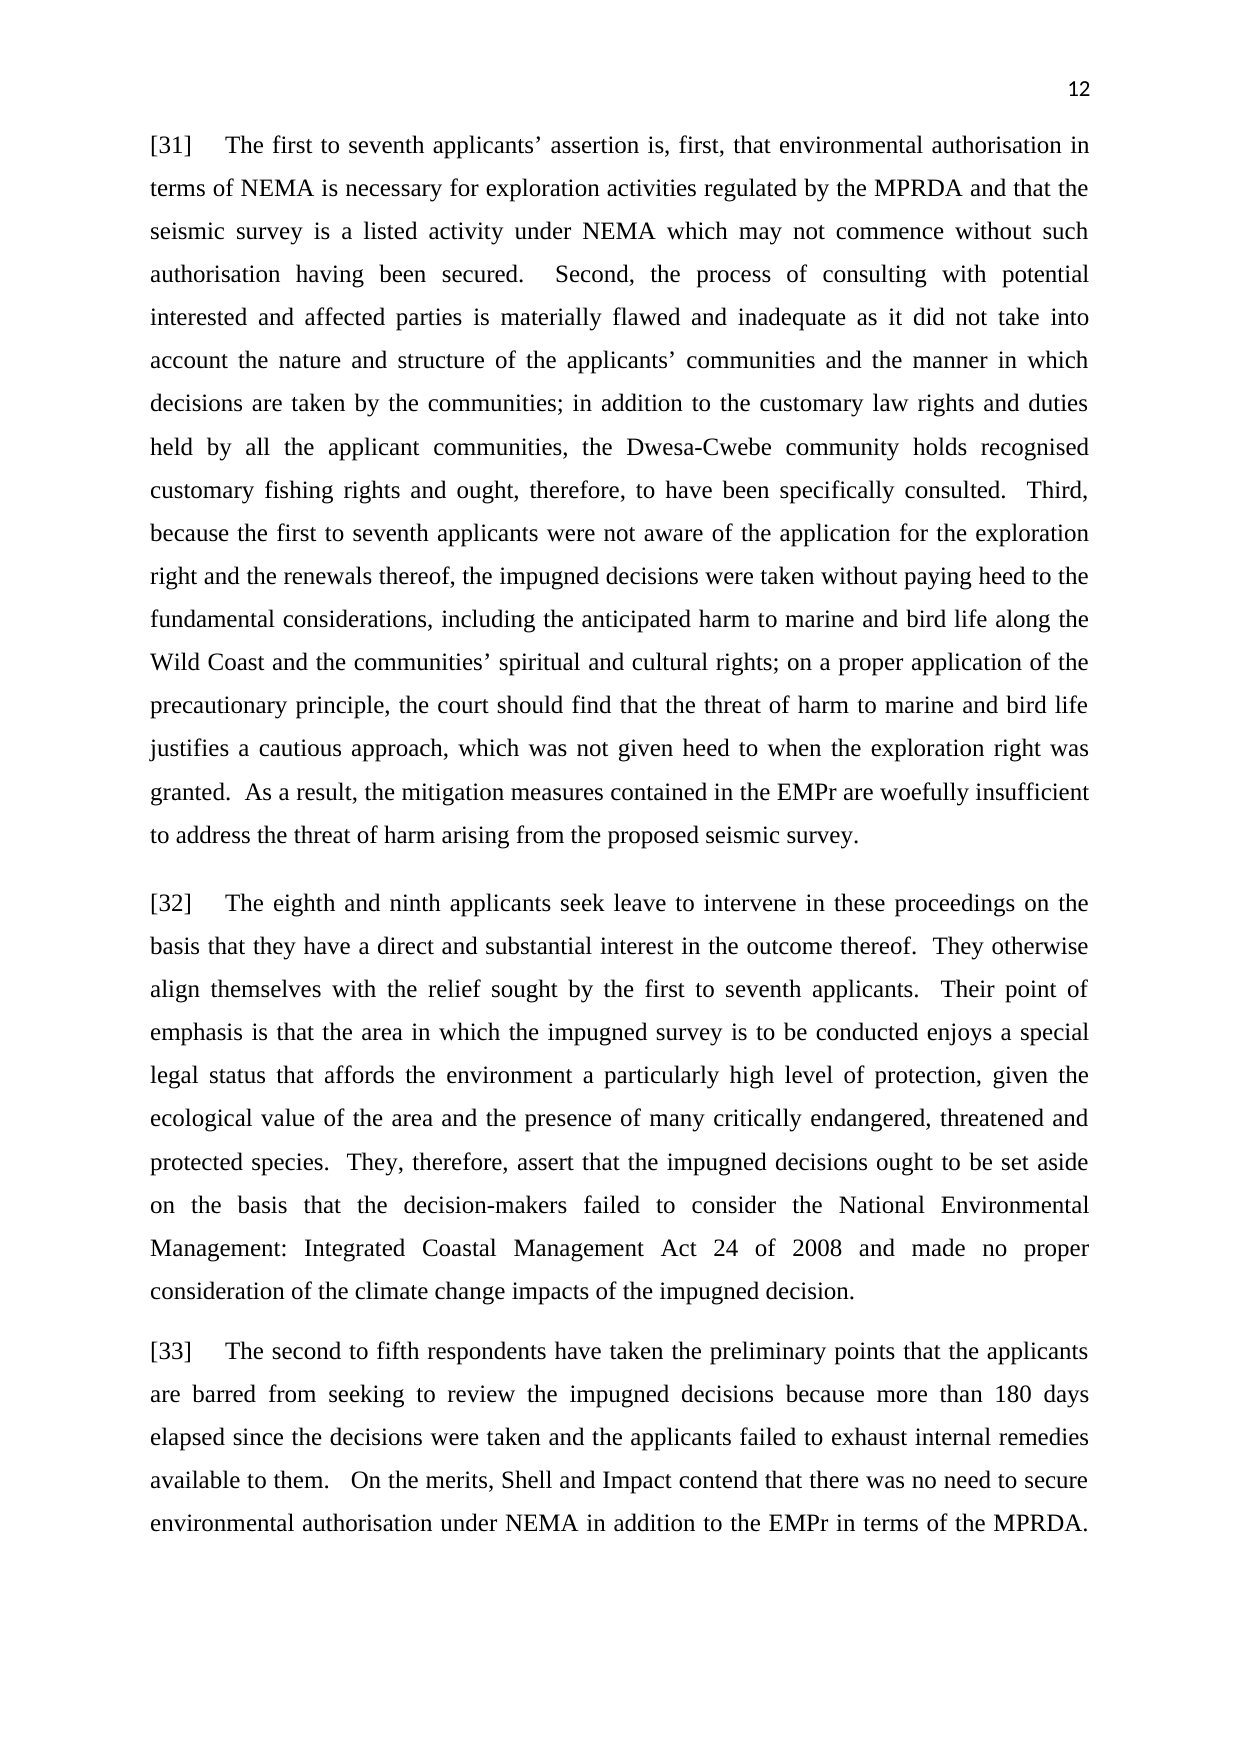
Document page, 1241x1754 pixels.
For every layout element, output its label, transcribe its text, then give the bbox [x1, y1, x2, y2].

text [31] The first to seventh applicants’ assertion is, first, that environmental authorisation in terms of NEMA is necessary for exploration activities regulated by the MPRDA and that the seismic survey is a listed activity under NEMA which may not commence without such authorisation having been secured. Second, the process of consulting with potential interested and affected parties is materially flawed and inadequate as it did not take into account the nature and structure of the applicants’ communities and the manner in which decisions are taken by the communities; in addition to the customary law rights and duties held by all the applicant communities, the Dwesa-Cwebe community holds recognised customary fishing rights and ought, therefore, to have been specifically consulted. Third, because the first to seventh applicants were not aware of the application for the exploration right and the renewals thereof, the impugned decisions were taken without paying heed to the fundamental considerations, including the anticipated harm to marine and bird life along the Wild Coast and the communities’ spiritual and cultural rights; on a proper application of the precautionary principle, the court should find that the threat of harm to marine and bird life justifies a cautious approach, which was not given heed to when the exploration right was granted. As a result, the mitigation measures contained in the EMPr are woefully insufficient to address the threat of harm arising from the proposed seismic survey. [150, 130, 1090, 848]
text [150, 1336, 1090, 1537]
text [32] The eighth and ninth applicants seek leave to intervene in these proceedings on the basis that they have a direct and substantial interest in the outcome thereof. They otherwise align themselves with the relief sought by the first to seventh applicants. Their point of emphasis is that the area in which the impugned survey is to be conducted enjoys a special legal status that affords the environment a particularly high level of protection, given the ecological value of the area and the presence of many critically endangered, threatened and protected species. They, therefore, assert that the impugned decisions ought to be set aside on the basis that the decision-makers failed to consider the National Environmental Management: Integrated Coastal Management Act 24 of 2008 and made no proper consideration of the climate change impacts of the impugned decision. [150, 888, 1090, 1305]
